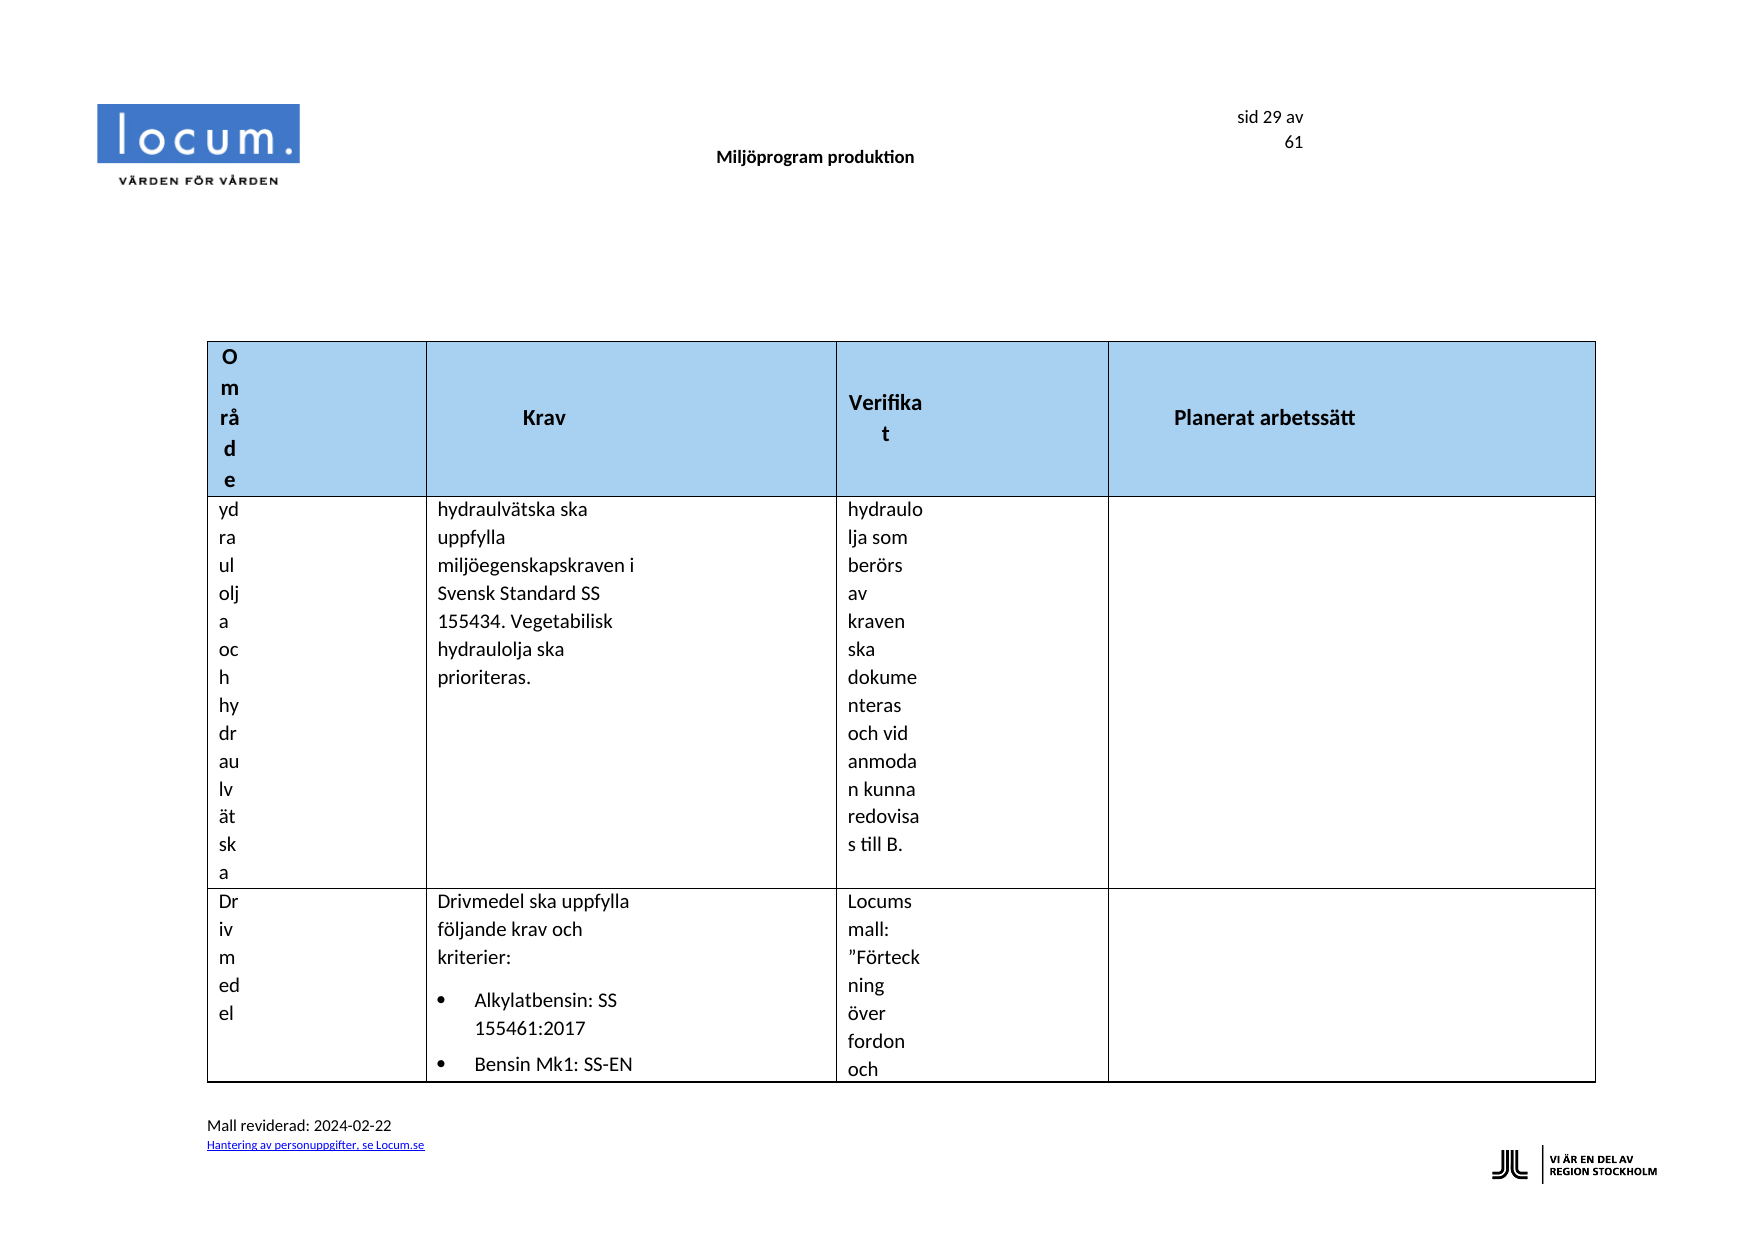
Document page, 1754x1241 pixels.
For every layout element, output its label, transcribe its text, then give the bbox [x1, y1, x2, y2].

table_cell Drivmedel ska uppfylla följande krav och kriterier: Alkylatbensin: SS 155461:2017 Bensin Mk1: SS-EN 228:2012+A1:2017 Diesel Mk1: SS 155435:2016 Diesel Mk3: SS-EN 590:2022 E85: SS-EN 15293:2018 ED95: SS 155437:2015 Fordonsgas: SS-EN 16723-2:2017 RME/FAME: SS-EN 14214:2012+A2:2019 Syntetiska dieselbränslen: SS-EN 15940:2016+A1:2018+AC:2019, exempelvis HVO Alkylatbensin ska användas för motorerna i bensindrivna arbetsmaskiner och arbetsredskap i de fall dessa inte är försedda med katalytisk avgasrening. Utöver ovan listade drivmedel är det även tillåtet att använda el samt vätgas. Kraven ska tillämpas på fordon som ingår i entreprenaden, som minimum transporter av schakt- och fyllnadsmassor samt avfall. [427, 889, 836, 1081]
table_cell Drivmedel [208, 889, 426, 1081]
table_cell Locums mall: ”Förteckning över fordon och arbetsmaskiner”. [837, 889, 1108, 1081]
table_cell [1109, 497, 1595, 887]
picture [1492, 1145, 1657, 1184]
picture [97, 104, 300, 186]
table_cell Hydraulolja och hydraulvätska [208, 497, 426, 887]
table_header Verifikat [837, 342, 1108, 496]
table_header Område [208, 342, 426, 496]
table_cell Hydraulolja och hydraulvätska ska uppfylla miljöegenskapskraven i Svensk Standard SS 155434. Vegetabilisk hydraulolja ska prioriteras. [427, 497, 836, 887]
table_cell [1109, 889, 1595, 1081]
table_header Planerat arbetssätt [1109, 342, 1595, 496]
table_header Krav [427, 342, 836, 496]
table_cell Använd hydraulolja som berörs av kraven ska dokumenteras och vid anmodan kunna redovisas till B. [837, 497, 1108, 887]
